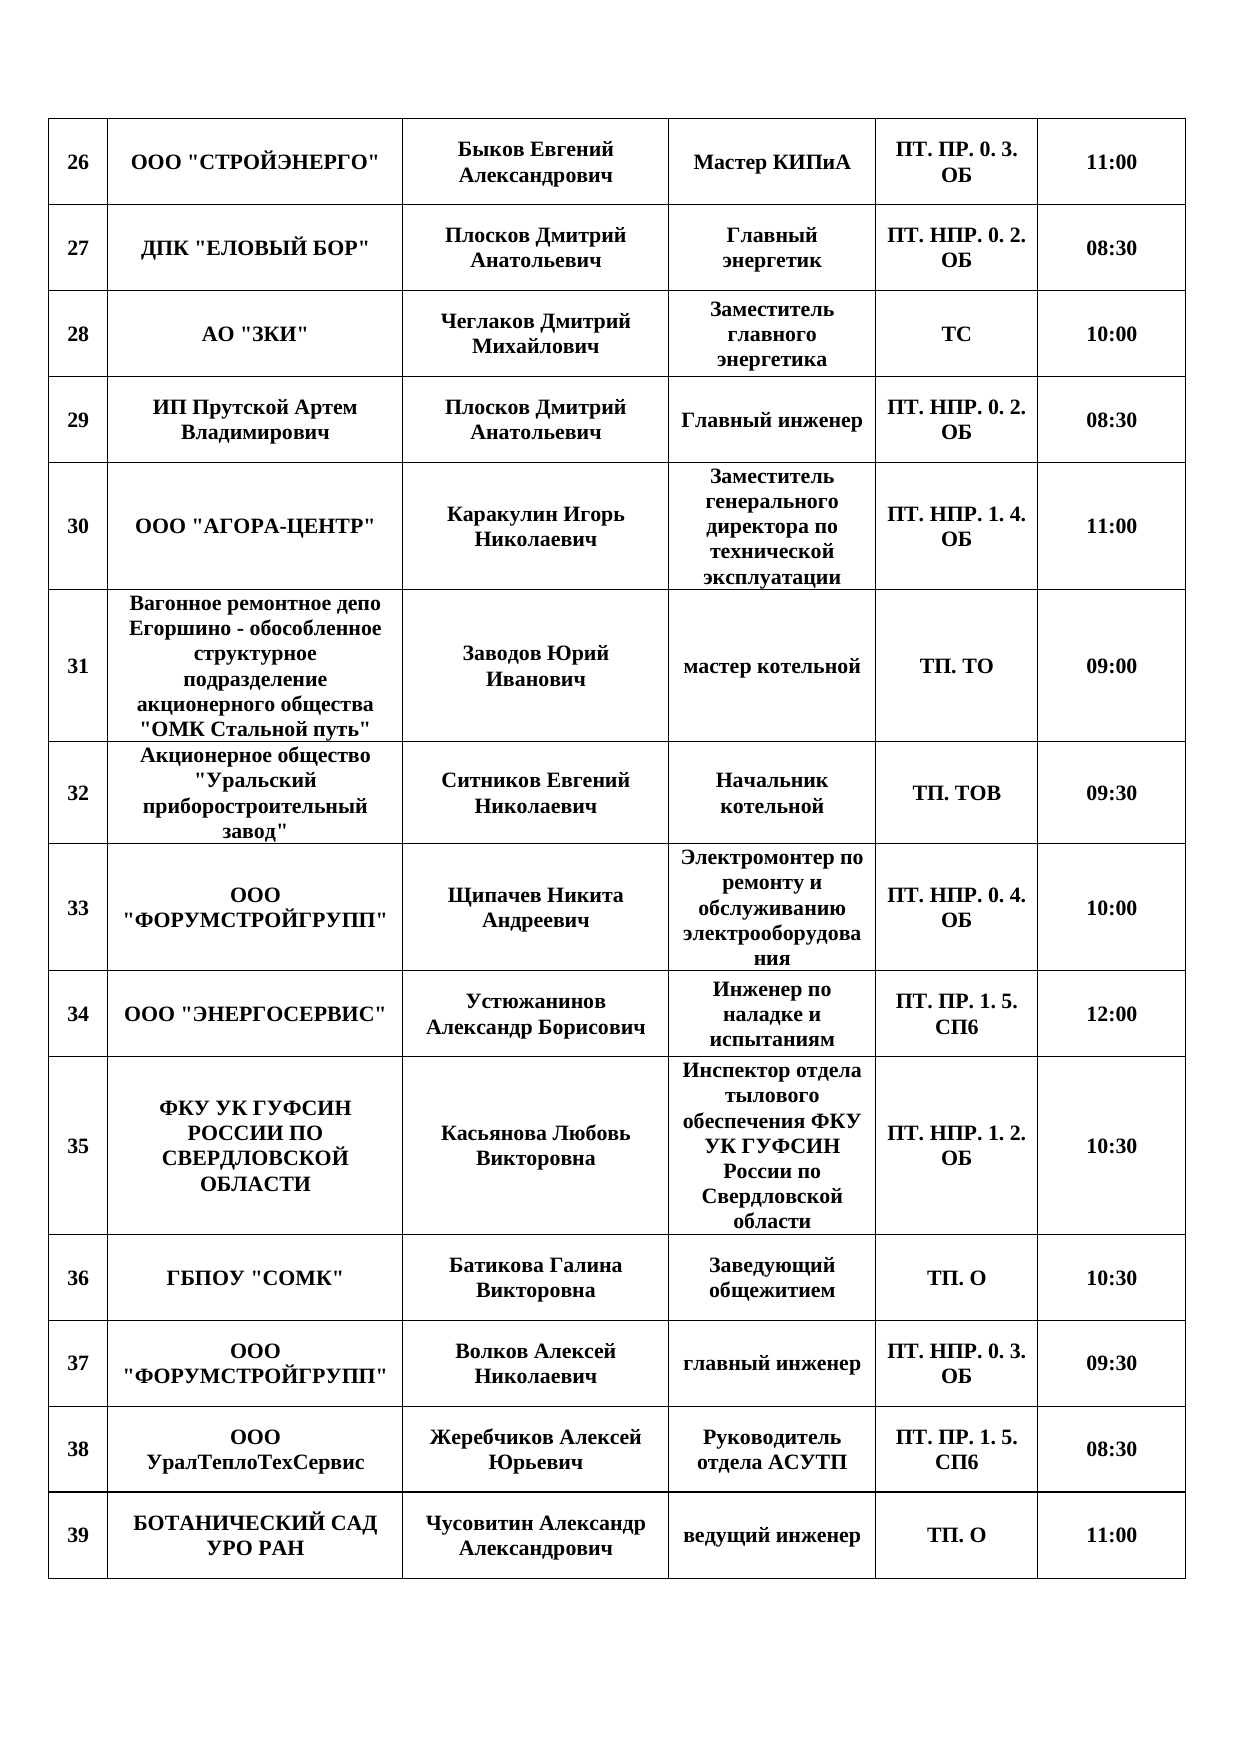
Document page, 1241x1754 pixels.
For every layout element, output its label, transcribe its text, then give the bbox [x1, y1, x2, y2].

table_cell ПТ. НПР. 1. 2. ОБ [876, 1057, 1037, 1234]
table_cell 09:30 [1038, 1321, 1185, 1406]
table_cell Жеребчиков Алексей Юрьевич [403, 1407, 668, 1491]
table_cell 39 [49, 1493, 107, 1577]
table_cell 11:00 [1038, 463, 1185, 589]
table_cell 33 [49, 844, 107, 970]
table_cell ТП. О [876, 1235, 1037, 1319]
table_cell ПТ. НПР. 0. 2. ОБ [876, 205, 1037, 290]
table_cell Плосков Дмитрий Анатольевич [403, 377, 668, 462]
table_cell 37 [49, 1321, 107, 1406]
table_cell ТП. ТОВ [876, 742, 1037, 843]
table_cell Быков Евгений Александрович [403, 119, 668, 204]
table_cell Руководитель отдела АСУТП [669, 1407, 875, 1491]
table_cell 30 [49, 463, 107, 589]
table_cell ФКУ УК ГУФСИН РОССИИ ПО СВЕРДЛОВСКОЙ ОБЛАСТИ [108, 1057, 402, 1234]
table_cell Волков Алексей Николаевич [403, 1321, 668, 1406]
table_cell Инспектор отдела тылового обеспечения ФКУ УК ГУФСИН России по Свердловской области [669, 1057, 875, 1234]
table_cell ТП. ТО [876, 590, 1037, 741]
table_cell 08:30 [1038, 1407, 1185, 1491]
table_cell Чеглаков Дмитрий Михайлович [403, 291, 668, 376]
table_cell главный инженер [669, 1321, 875, 1406]
table_cell 38 [49, 1407, 107, 1491]
table_cell 11:00 [1038, 119, 1185, 204]
table_cell Устюжанинов Александр Борисович [403, 971, 668, 1056]
table_cell ООО "ЭНЕРГОСЕРВИС" [108, 971, 402, 1056]
table_cell 31 [49, 590, 107, 741]
table_cell мастер котельной [669, 590, 875, 741]
table_cell Вагонное ремонтное депо Егоршино - обособленное структурное подразделение акционерного общества "ОМК Стальной путь" [108, 590, 402, 741]
table_cell 12:00 [1038, 971, 1185, 1056]
table_cell ведущий инженер [669, 1493, 875, 1577]
table_cell Чусовитин Александр Александрович [403, 1493, 668, 1577]
table_cell 09:00 [1038, 590, 1185, 741]
table_cell ТС [876, 291, 1037, 376]
table_cell 11:00 [1038, 1493, 1185, 1577]
table_cell Каракулин Игорь Николаевич [403, 463, 668, 589]
table_cell Ситников Евгений Николаевич [403, 742, 668, 843]
table_cell 27 [49, 205, 107, 290]
table_cell АО "ЗКИ" [108, 291, 402, 376]
table_cell 32 [49, 742, 107, 843]
table_cell ПТ. ПР. 1. 5. СП6 [876, 1407, 1037, 1491]
table_cell Заместитель главного энергетика [669, 291, 875, 376]
table_cell Электромонтер по ремонту и обслуживанию электрооборудования [669, 844, 875, 970]
table_cell ИП Прутской Артем Владимирович [108, 377, 402, 462]
table_cell Батикова Галина Викторовна [403, 1235, 668, 1319]
table_cell 10:00 [1038, 291, 1185, 376]
table_cell ООО "АГОРА-ЦЕНТР" [108, 463, 402, 589]
table_cell ПТ. НПР. 0. 4. ОБ [876, 844, 1037, 970]
table_cell 08:30 [1038, 377, 1185, 462]
table_cell Щипачев Никита Андреевич [403, 844, 668, 970]
table_cell ПТ. НПР. 0. 3. ОБ [876, 1321, 1037, 1406]
table_cell ГБПОУ "СОМК" [108, 1235, 402, 1319]
table_cell Мастер КИПиА [669, 119, 875, 204]
table_cell Главный энергетик [669, 205, 875, 290]
table_cell ООО "СТРОЙЭНЕРГО" [108, 119, 402, 204]
table_cell 10:30 [1038, 1057, 1185, 1234]
table_cell 29 [49, 377, 107, 462]
table_cell ООО УралТеплоТехСервис [108, 1407, 402, 1491]
table_cell Главный инженер [669, 377, 875, 462]
table_cell ПТ. ПР. 0. 3. ОБ [876, 119, 1037, 204]
table_cell ТП. О [876, 1493, 1037, 1577]
table_cell Инженер по наладке и испытаниям [669, 971, 875, 1056]
table_cell Заместитель генерального директора по технической эксплуатации [669, 463, 875, 589]
table_cell 10:30 [1038, 1235, 1185, 1319]
table_cell 09:30 [1038, 742, 1185, 843]
table_cell БОТАНИЧЕСКИЙ САД УРО РАН [108, 1493, 402, 1577]
table_cell ПТ. НПР. 0. 2. ОБ [876, 377, 1037, 462]
table_cell Акционерное общество "Уральский приборостроительный завод" [108, 742, 402, 843]
table_cell 08:30 [1038, 205, 1185, 290]
table_cell Плосков Дмитрий Анатольевич [403, 205, 668, 290]
table_cell ДПК "ЕЛОВЫЙ БОР" [108, 205, 402, 290]
table_cell Касьянова Любовь Викторовна [403, 1057, 668, 1234]
table_cell Начальник котельной [669, 742, 875, 843]
table_cell ПТ. НПР. 1. 4. ОБ [876, 463, 1037, 589]
table_cell 34 [49, 971, 107, 1056]
table_cell Заводов Юрий Иванович [403, 590, 668, 741]
table_cell 26 [49, 119, 107, 204]
table_cell 36 [49, 1235, 107, 1319]
table_cell 35 [49, 1057, 107, 1234]
table_cell 28 [49, 291, 107, 376]
table_cell ООО "ФОРУМСТРОЙГРУПП" [108, 1321, 402, 1406]
table_cell 10:00 [1038, 844, 1185, 970]
table_cell ПТ. ПР. 1. 5. СП6 [876, 971, 1037, 1056]
table_cell ООО "ФОРУМСТРОЙГРУПП" [108, 844, 402, 970]
table_cell Заведующий общежитием [669, 1235, 875, 1319]
